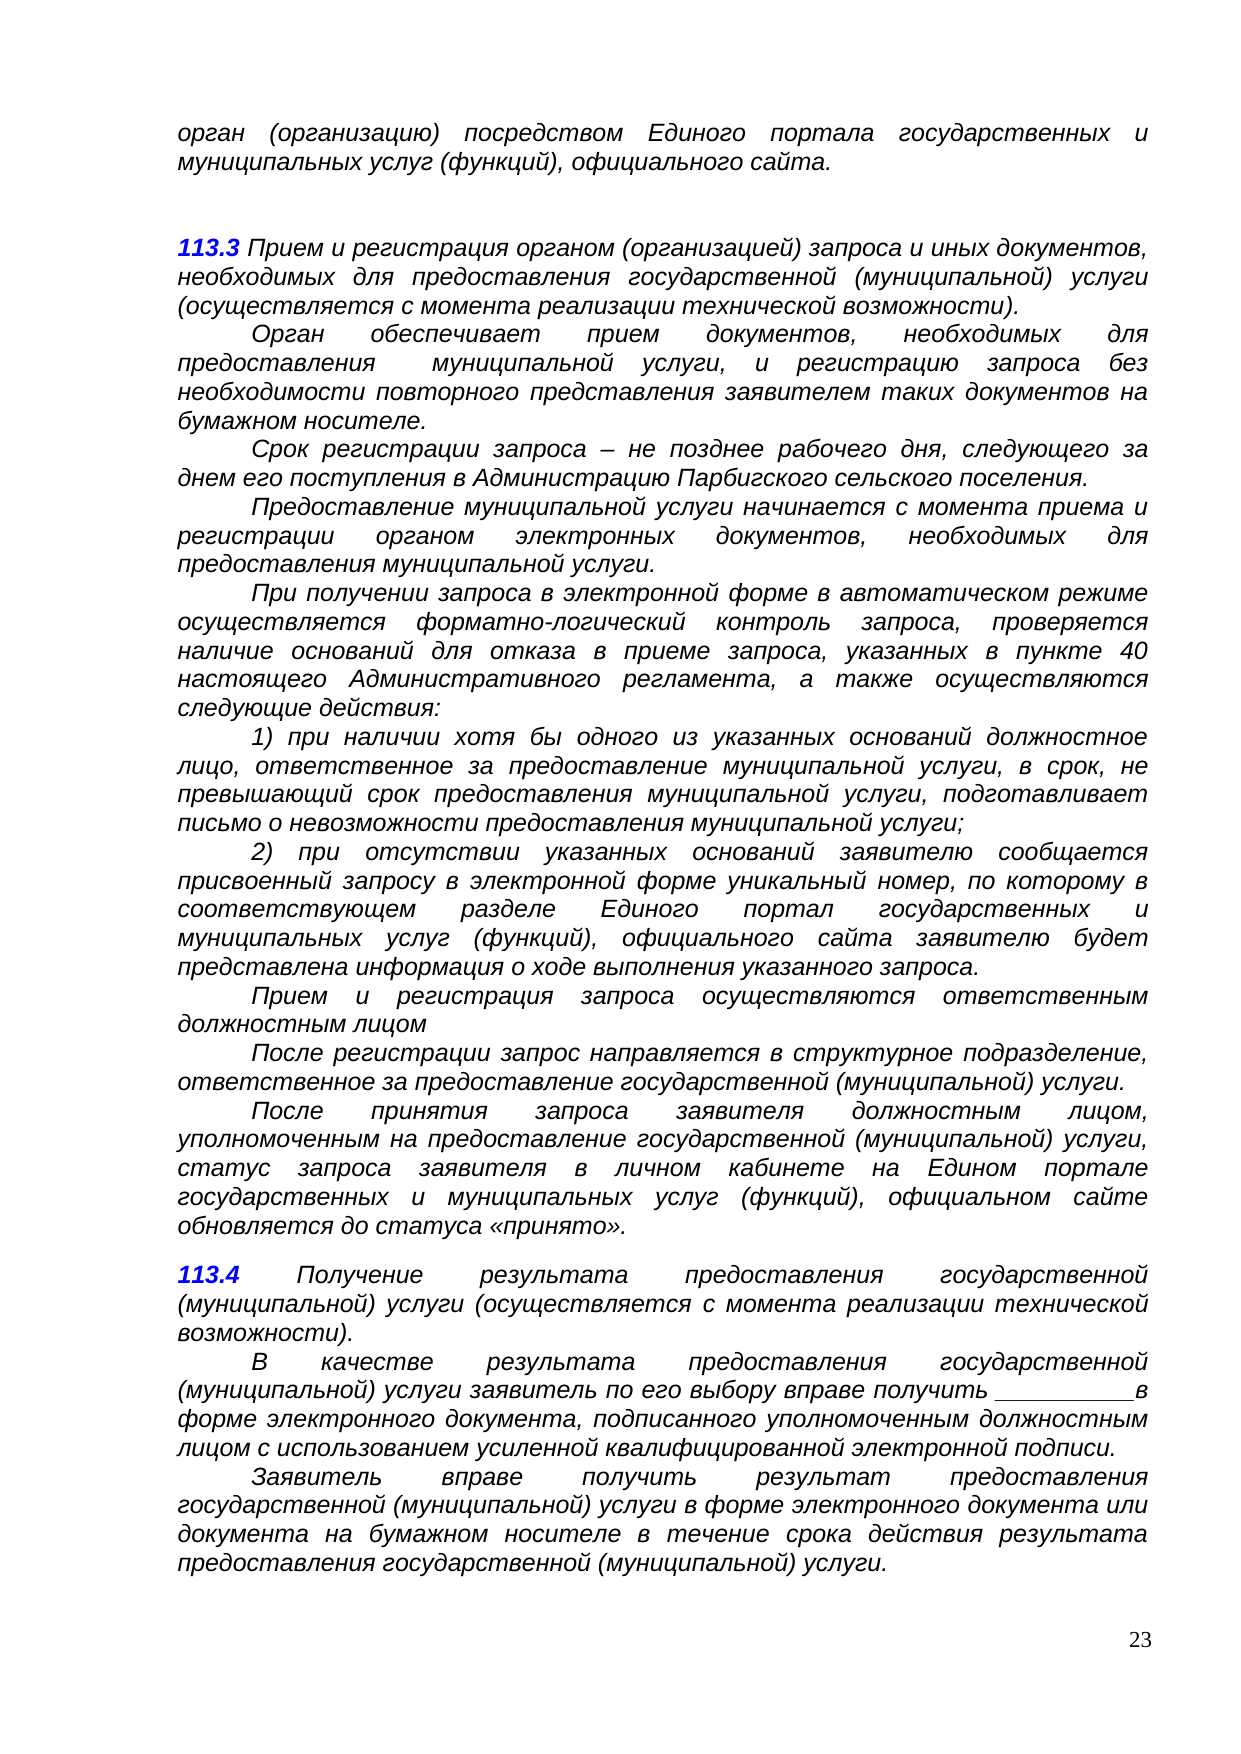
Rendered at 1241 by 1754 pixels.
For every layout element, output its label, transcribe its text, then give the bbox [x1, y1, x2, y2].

text 1) при наличии хотя бы одного из указанных оснований должностное лицо, ответственное за предоставление муниципальной услуги, в срок, не превышающий срок предоставления муниципальной услуги, подготавливает письмо о невозможности предоставления муниципальной услуги; [177, 722, 1152, 837]
text 2) при отсутствии указанных оснований заявителю сообщается присвоенный запросу в электронной форме уникальный номер, по которому в соответствующем разделе Единого портал государственных и муниципальных услуг (функций), официального сайта заявителю будет представлена информация о ходе выполнения указанного запроса. [177, 837, 1152, 981]
text Прием и регистрация запроса осуществляются ответственным должностным лицом [177, 981, 1152, 1038]
text В качестве результата предоставления государственной (муниципальной) услуги заявитель по его выбору вправе получить __________в форме электронного документа, подписанного уполномоченным должностным лицом с использованием усиленной квалифицированной электронной подписи. [177, 1346, 1152, 1461]
text После принятия запроса заявителя должностным лицом, уполномоченным на предоставление государственной (муниципальной) услуги, статус запроса заявителя в личном кабинете на Едином портале государственных и муниципальных услуг (функций), официальном сайте обновляется до статуса «принято». [177, 1096, 1152, 1239]
text При получении запроса в электронной форме в автоматическом режиме осуществляется форматно-логический контроль запроса, проверяется наличие оснований для отказа в приеме запроса, указанных в пункте 40 настоящего Административного регламента, а также осуществляются следующие действия: [177, 578, 1152, 722]
text Орган обеспечивает прием документов, необходимых для предоставления муниципальной услуги, и регистрацию запроса без необходимости повторного представления заявителем таких документов на бумажном носителе. [177, 319, 1152, 434]
text Заявитель вправе получить результат предоставления государственной (муниципальной) услуги в форме электронного документа или документа на бумажном носителе в течение срока действия результата предоставления государственной (муниципальной) услуги. [177, 1461, 1152, 1576]
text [177, 118, 1152, 176]
text 113.4 Получение результата предоставления государственной (муниципальной) услуги (осуществляется с момента реализации технической возможности). [177, 1260, 1152, 1346]
text 113.3 Прием и регистрация органом (организацией) запроса и иных документов, необходимых для предоставления государственной (муниципальной) услуги (осуществляется с момента реализации технической возможности). [177, 233, 1152, 319]
text После регистрации запрос направляется в структурное подразделение, ответственное за предоставление государственной (муниципальной) услуги. [177, 1038, 1152, 1096]
text Срок регистрации запроса – не позднее рабочего дня, следующего за днем его поступления в Администрацию Парбигского сельского поселения. [177, 434, 1152, 492]
text Предоставление муниципальной услуги начинается с момента приема и регистрации органом электронных документов, необходимых для предоставления муниципальной услуги. [177, 492, 1152, 578]
